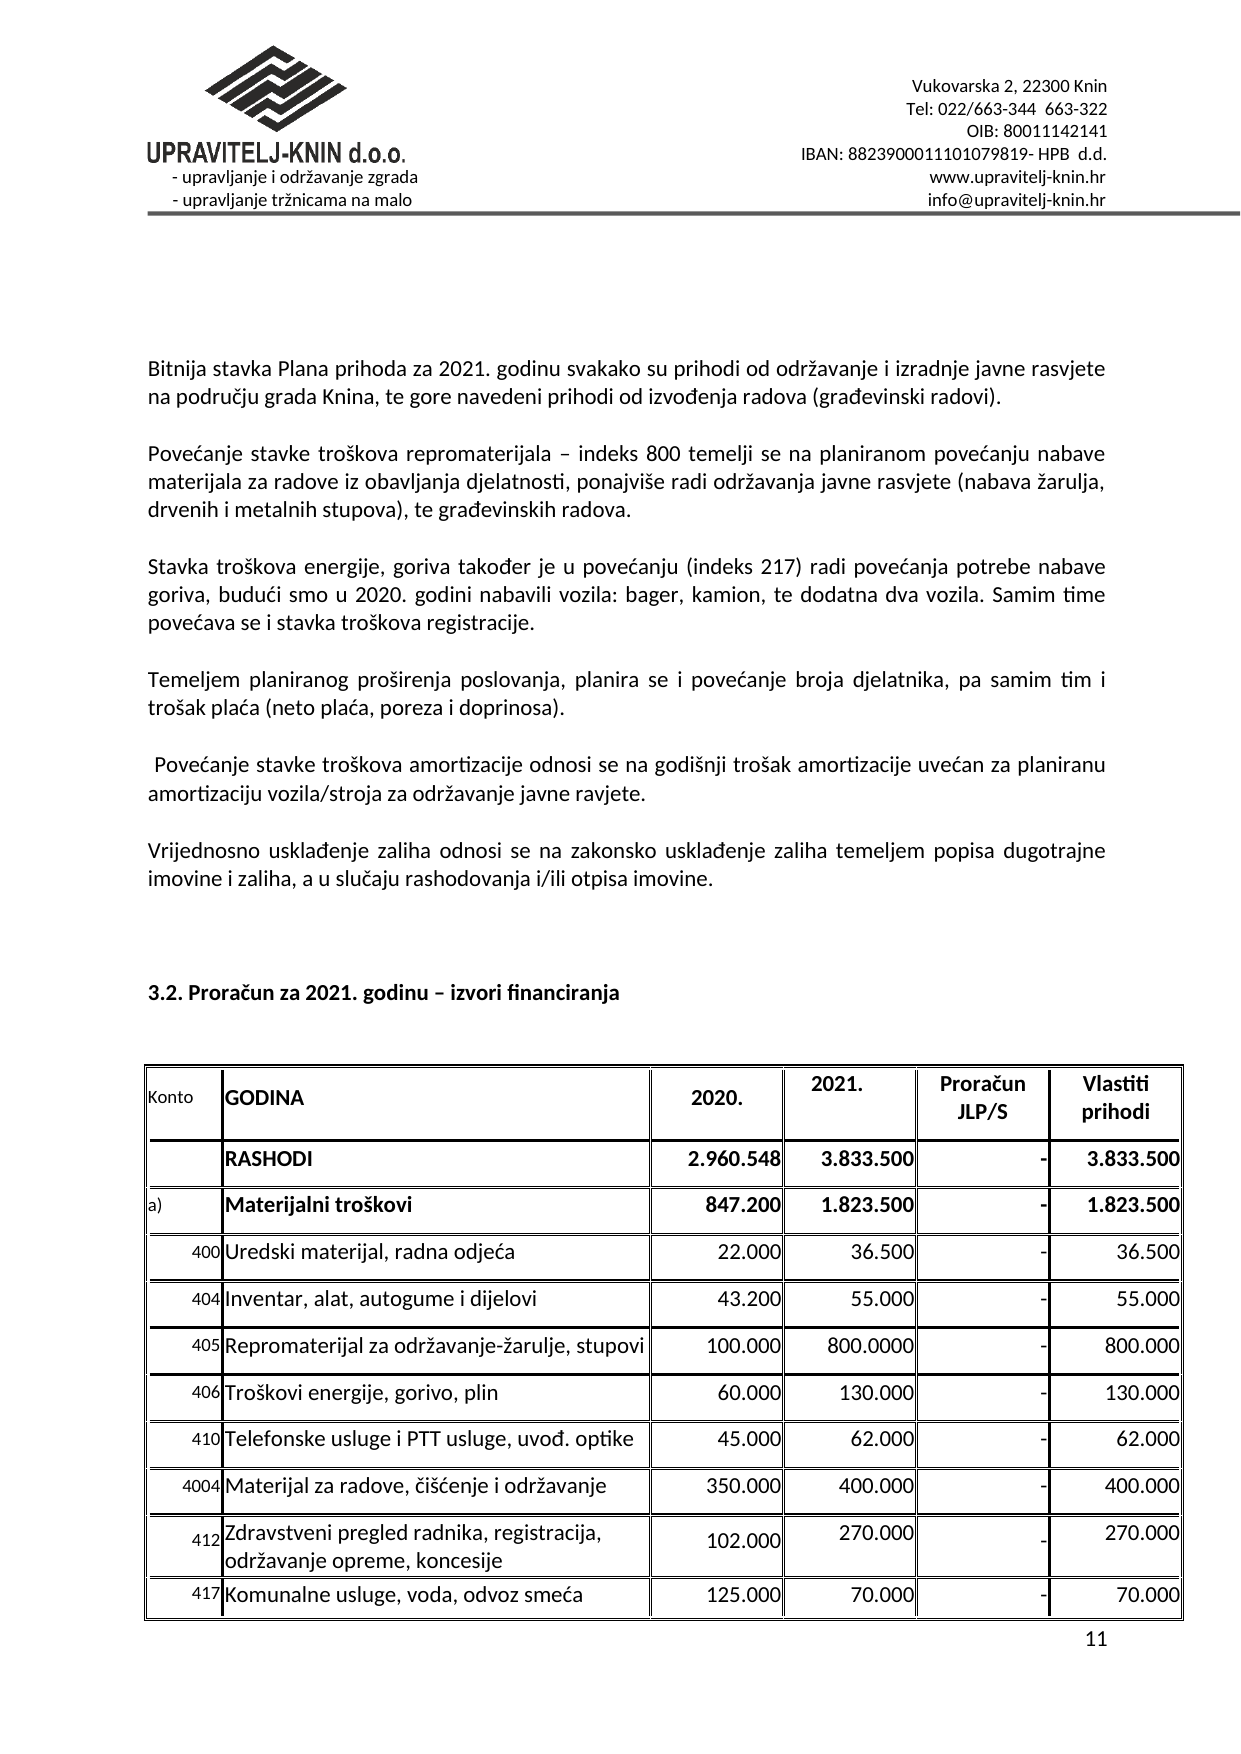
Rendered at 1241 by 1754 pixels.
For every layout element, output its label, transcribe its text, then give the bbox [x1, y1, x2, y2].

table_cell 125.000 [651, 1579, 783, 1618]
table_cell 102.000 [652, 1517, 782, 1576]
table_cell RASHODI [224, 1142, 649, 1186]
table_cell 55.000 [785, 1283, 915, 1326]
table_cell - [918, 1376, 1048, 1419]
table_cell 270.000 [1051, 1513, 1181, 1576]
table_cell 70.000 [784, 1579, 916, 1618]
table_cell 70.000 [1049, 1576, 1182, 1618]
table_cell 43.200 [652, 1283, 782, 1326]
table_cell - [918, 1283, 1048, 1326]
table_cell 847.200 [652, 1189, 782, 1232]
table_cell 2.960.548 [652, 1142, 782, 1186]
text 3.2. Proračun za 2021. godinu – izvori financiranja [148, 978, 1107, 1006]
table_cell Komunalne usluge, voda, odvoz smeća [222, 1579, 651, 1618]
table_cell Troškovi energije, gorivo, plin [224, 1376, 649, 1419]
table_cell 36.500 [785, 1236, 915, 1279]
picture [147, 45, 405, 163]
table_cell 800.0000 [785, 1329, 915, 1373]
table_cell Materijalni troškovi [224, 1189, 649, 1232]
table_cell 270.000 [785, 1517, 915, 1576]
table_cell 60.000 [652, 1376, 782, 1419]
text Povećanje stavke troškova amortizacije odnosi se na godišnji trošak amortizacije uvećan za planiranu amortizaciju vozila/stroja za održavanje javne ravjete. [148, 751, 1107, 807]
table_cell 405 [147, 1326, 221, 1373]
text Stavka troškova energije, goriva također je u povećanju (indeks 217) radi povećanja potrebe nabave goriva, budući smo u 2020. godini nabavili vozila: bager, kamion, te dodatna dva vozila. Samim time povećava se i stavka troškova registracije. [148, 552, 1107, 636]
table_cell 400.000 [1051, 1466, 1181, 1513]
table_cell - [918, 1517, 1048, 1576]
table_cell 4004 [147, 1466, 221, 1513]
table_cell 62.000 [1051, 1420, 1181, 1466]
text Vrijednosno usklađenje zaliha odnosi se na zakonsko usklađenje zaliha temeljem popisa dugotrajne imovine i zaliha, a u slučaju rashodovanja i/ili otpisa imovine. [148, 836, 1107, 892]
table_cell - [918, 1142, 1048, 1186]
table_cell Telefonske usluge i PTT usluge, uvođ. optike [224, 1423, 649, 1466]
table_header GODINA [222, 1068, 651, 1139]
table_header 2021. [784, 1068, 916, 1139]
table_cell 22.000 [652, 1236, 782, 1279]
table_cell 1.823.500 [1049, 1186, 1182, 1232]
table_cell 406 [145, 1373, 221, 1419]
table_cell - [918, 1329, 1048, 1373]
table_header Konto [147, 1068, 222, 1139]
table_cell - [916, 1579, 1049, 1618]
table_cell 410 [147, 1420, 221, 1466]
table_cell 800.000 [1051, 1326, 1181, 1373]
table_cell Inventar, alat, autogume i dijelovi [224, 1283, 649, 1326]
table_cell 3.833.500 [785, 1142, 915, 1186]
table_cell 400.000 [785, 1470, 915, 1513]
table_cell 404 [147, 1279, 221, 1326]
table_header Proračun JLP/S [916, 1068, 1049, 1139]
table_header 2020. [651, 1068, 783, 1139]
text Temeljem planiranog proširenja poslovanja, planira se i povećanje broja djelatnika, pa samim tim i trošak plaća (neto plaća, poreza i doprinosa). [148, 665, 1107, 721]
table_cell - [918, 1470, 1048, 1513]
text Povećanje stavke troškova repromaterijala – indeks 800 temelji se na planiranom povećanju nabave materijala za radove iz obavljanja djelatnosti, ponajviše radi održavanja javne rasvjete (nabava žarulja, drvenih i metalnih stupova), te građevinskih radova. [148, 439, 1107, 523]
table_cell 130.000 [1051, 1373, 1182, 1419]
table_cell 36.500 [1051, 1233, 1181, 1279]
table_header Vlastiti prihodi [1049, 1068, 1181, 1139]
table_cell a) [145, 1186, 222, 1232]
table_cell [147, 1139, 221, 1186]
table_cell - [918, 1236, 1048, 1279]
table_cell 350.000 [652, 1470, 782, 1513]
table_cell 3.833.500 [1051, 1139, 1181, 1186]
table_cell - [918, 1189, 1048, 1232]
table_cell 55.000 [1051, 1279, 1181, 1326]
table_cell Repromaterijal za održavanje-žarulje, stupovi [224, 1329, 649, 1373]
table_cell 417 [145, 1576, 222, 1618]
table_cell 62.000 [785, 1423, 915, 1466]
table_cell 45.000 [652, 1423, 782, 1466]
table_cell Materijal za radove, čišćenje i održavanje [224, 1470, 649, 1513]
table_cell 1.823.500 [785, 1189, 915, 1232]
table_cell 100.000 [652, 1329, 782, 1373]
table_cell 130.000 [785, 1376, 915, 1419]
text Bitnija stavka Plana prihoda za 2021. godinu svakako su prihodi od održavanje i izradnje javne rasvjete na području grada Knina, te gore navedeni prihodi od izvođenja radova (građevinski radovi). [148, 354, 1107, 410]
table_cell 400 [147, 1233, 221, 1279]
table_cell - [918, 1423, 1048, 1466]
table_cell 412 [147, 1513, 221, 1576]
table_cell Zdravstveni pregled radnika, registracija, održavanje opreme, koncesije [224, 1517, 649, 1576]
table_cell Uredski materijal, radna odjeća [224, 1236, 649, 1279]
